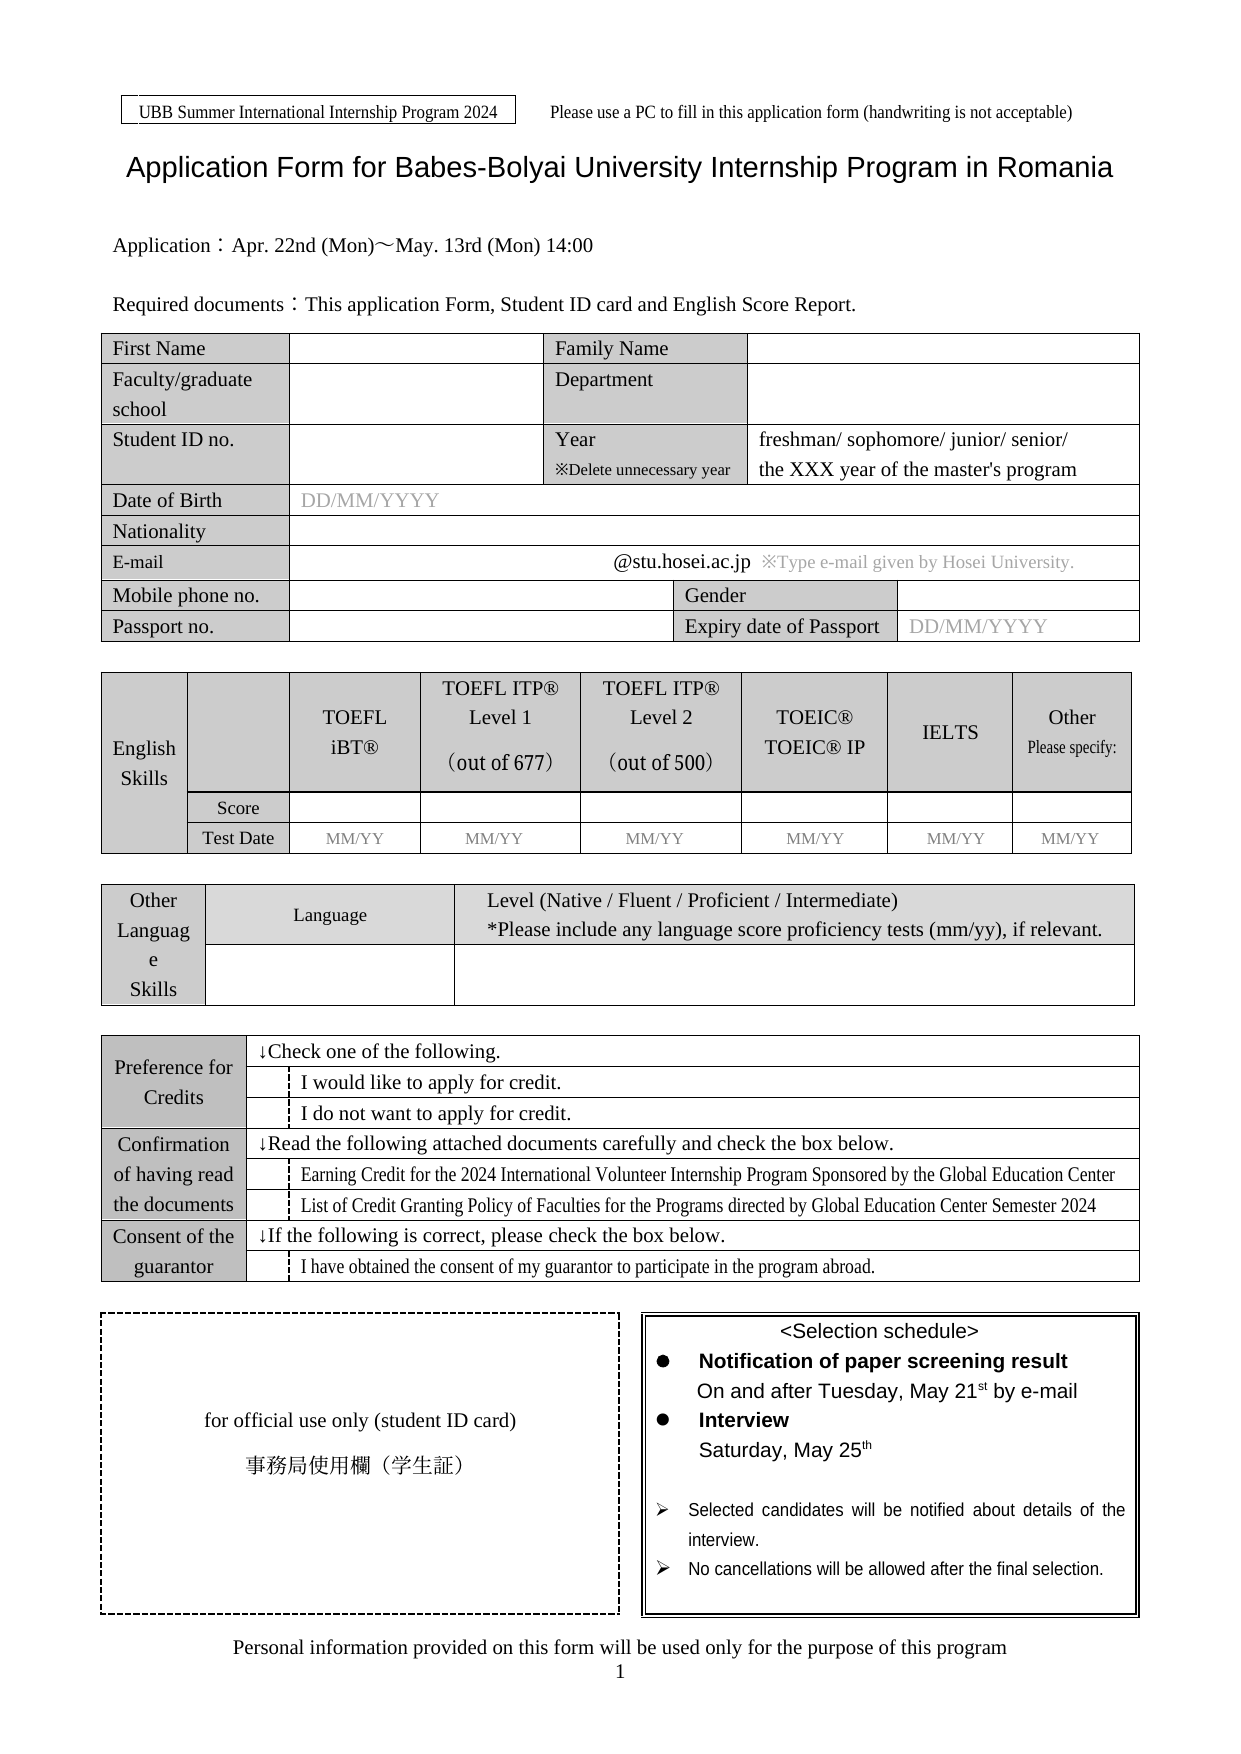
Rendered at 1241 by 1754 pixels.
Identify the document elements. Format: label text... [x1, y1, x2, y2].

table_cell DD/MM/YYYY [898, 611, 1139, 641]
table_cell MM/YY [742, 823, 887, 853]
table_header TOEFL ITP® Level 2 （out of 500） [581, 673, 741, 791]
table_cell Gender [674, 581, 897, 610]
table_header <Selection schedule> Notification of paper screening result On and after Tuesday, May 21st by e-mail Interview Saturday, May 25th Selected candidates will be notified about details of the interview. No cancellations will be allowed after the final selection. [646, 1317, 1135, 1613]
table_cell Expiry date of Passport [674, 611, 897, 641]
table_cell @stu.hosei.ac.jp ※Type e-mail given by Hosei University. [290, 546, 1139, 579]
table_cell [247, 1098, 289, 1127]
text Application：Apr. 22nd (Mon)～May. 13rd (Mon) 14:00 [112, 214, 1128, 273]
table_cell [290, 425, 543, 484]
table_cell Earning Credit for the 2024 International Volunteer Internship Program Sponsored by the Global Education Center [289, 1159, 1139, 1189]
table_cell Department [544, 364, 747, 423]
table_cell [748, 364, 1139, 423]
table_cell [247, 1067, 289, 1097]
table_cell [888, 793, 1012, 822]
table_header Level (Native / Fluent / Proficient / Intermediate) *Please include any language score proficiency tests (mm/yy), if relevant. [455, 885, 1134, 944]
table_cell I have obtained the consent of my guarantor to participate in the program abroad. [289, 1251, 1139, 1281]
table_cell [1013, 793, 1131, 822]
table_cell ↓Read the following attached documents carefully and check the box below. [247, 1129, 1139, 1158]
table_header Family Name [544, 334, 747, 363]
table_cell [898, 581, 1139, 610]
table_header [619, 1312, 642, 1613]
table_cell [455, 945, 1134, 1004]
table_cell MM/YY [290, 823, 420, 853]
table_cell List of Credit Granting Policy of Faculties for the Programs directed by Global Education Center Semester 2024 [289, 1190, 1139, 1219]
text Required documents：This application Form, Student ID card and English Score Report. [112, 273, 1128, 332]
table_cell Date of Birth [102, 485, 289, 515]
table_cell [421, 793, 580, 822]
table_cell MM/YY [421, 823, 580, 853]
table_header [290, 334, 543, 363]
table_header IELTS [888, 673, 1012, 791]
text Application Form for Babes-Bolyai University Internship Program in Romania [112, 137, 1128, 197]
table_cell [290, 611, 673, 641]
table_cell [247, 1251, 289, 1281]
table_header TOEIC® TOEIC® IP [742, 673, 887, 791]
table_cell Test Date [188, 823, 289, 853]
table_cell MM/YY [888, 823, 1012, 853]
table_cell MM/YY [1013, 823, 1131, 853]
table_cell Consent of the guarantor [102, 1221, 246, 1281]
table_cell Confirmation of having read the documents [102, 1129, 246, 1219]
table_cell Score [188, 793, 289, 822]
table_header TOEFL ITP® Level 1 （out of 677） [421, 673, 580, 791]
table_cell [290, 581, 673, 610]
table_cell Faculty/graduate school [102, 364, 289, 423]
table_cell [290, 793, 420, 822]
table_cell [742, 793, 887, 822]
table_header [748, 334, 1139, 363]
table_header for official use only (student ID card) 事務局使用欄（学生証） [101, 1312, 619, 1613]
table_header Other Please specify: [1013, 673, 1131, 791]
table_cell [206, 945, 454, 1004]
table_cell [581, 793, 741, 822]
table_header First Name [102, 334, 289, 363]
table_cell [290, 364, 543, 423]
table_cell Student ID no. [102, 425, 289, 484]
table_header Language [206, 885, 454, 944]
table_header TOEFL iBT® [290, 673, 420, 791]
table_header ↓Check one of the following. [247, 1036, 1139, 1066]
table_cell [247, 1159, 289, 1189]
table_cell ↓If the following is correct, please check the box below. [247, 1221, 1139, 1250]
table_cell I do not want to apply for credit. [289, 1098, 1139, 1127]
table_cell Year ※Delete unnecessary year [544, 425, 747, 484]
table_header [188, 673, 289, 791]
table_cell [247, 1190, 289, 1219]
table_cell [290, 516, 1139, 545]
table_cell Nationality [102, 516, 289, 545]
table_header Other Language Skills [102, 885, 205, 1004]
table_cell MM/YY [581, 823, 741, 853]
table_cell DD/MM/YYYY [290, 485, 1139, 515]
table_cell Passport no. [102, 611, 289, 641]
table_cell E-mail [102, 546, 289, 579]
table_header English Skills [102, 673, 187, 853]
table_header Preference for Credits [102, 1036, 246, 1127]
table_cell I would like to apply for credit. [289, 1067, 1139, 1097]
table_cell freshman/ sophomore/ junior/ senior/ the XXX year of the master's program [748, 425, 1139, 484]
table_cell Mobile phone no. [102, 581, 289, 610]
